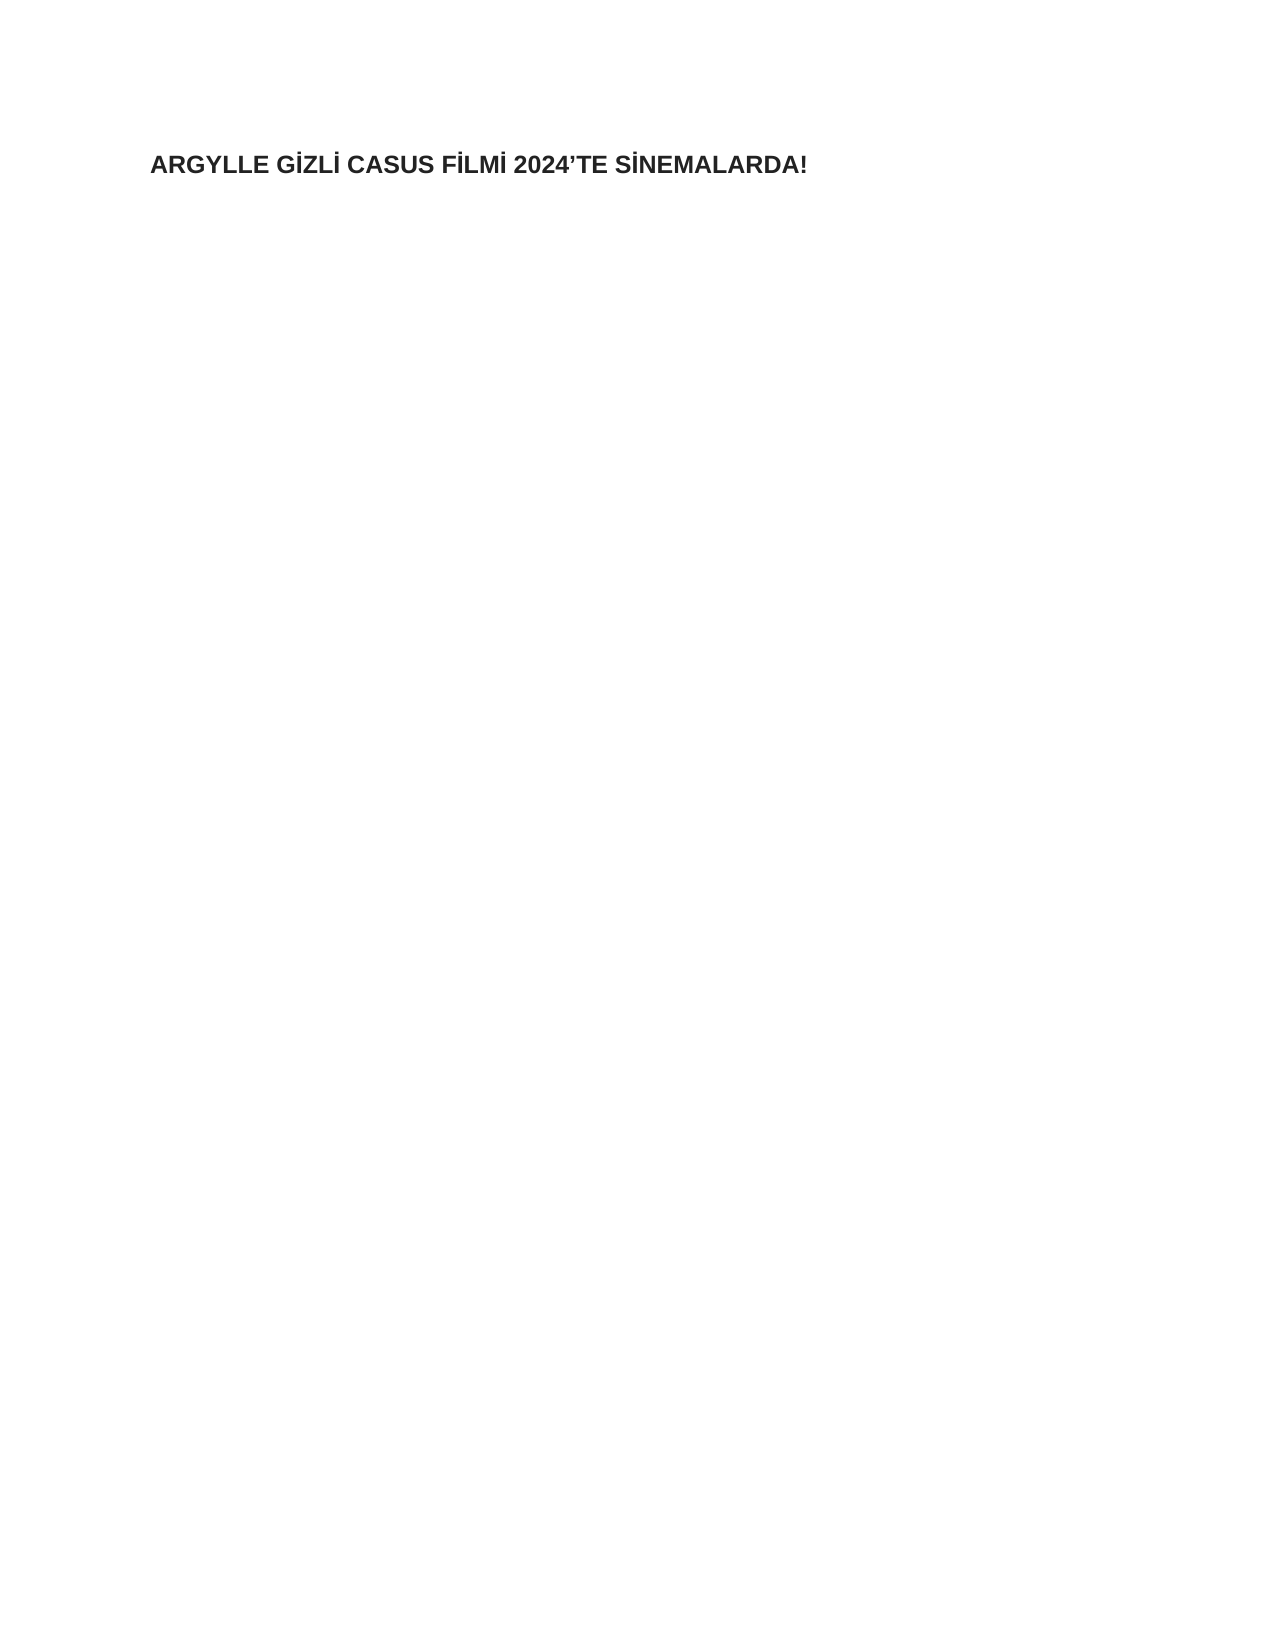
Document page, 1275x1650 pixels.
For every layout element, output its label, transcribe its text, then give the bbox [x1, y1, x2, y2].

text ARGYLLE GİZLİ CASUS FİLMİ 2024’TE SİNEMALARDA! [150, 150, 1125, 179]
